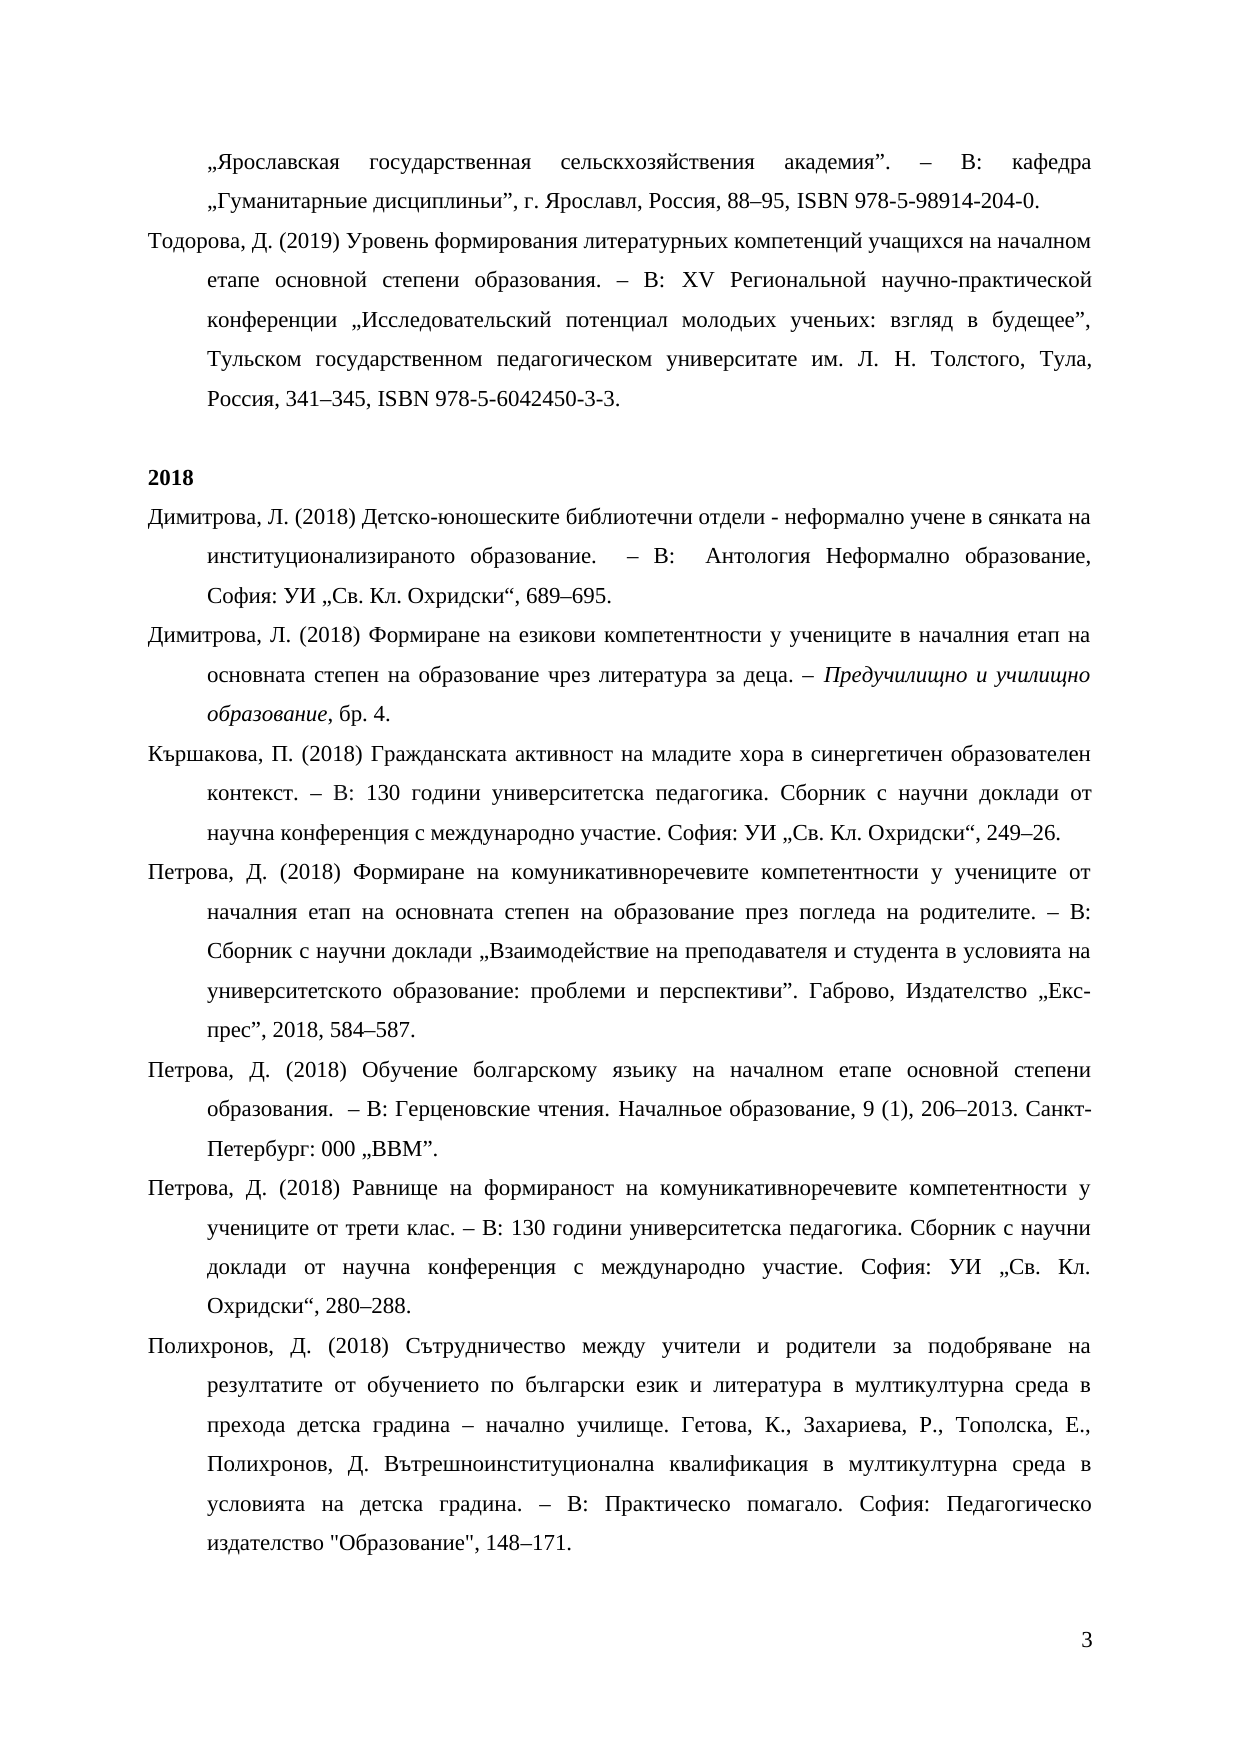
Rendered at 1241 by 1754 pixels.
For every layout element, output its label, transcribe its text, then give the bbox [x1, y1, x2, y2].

text Петрова, Д. (2018) Равнище на формираност на комуникативноречевите компетентности у учениците от трети клас. – В: 130 години университетска педагогика. Сборник с научни доклади от научна конференция с международно участие. София: УИ „Св. Кл. Охридски“, 280–288. [148, 1174, 1092, 1319]
text Кършакова, П. (2018) Гражданската активност на младите хора в синергетичен образователен контекст. – В: 130 години университетска педагогика. Сборник с научни доклади от научна конференция с международно участие. София: УИ „Св. Кл. Охридски“, 249–26. [148, 740, 1092, 845]
text Димитрова, Л. (2018) Детско-юношеските библиотечни отдели - неформално учене в сянката на институционализираното образование. – В: Антология Неформално образование, София: УИ „Св. Кл. Охридски“, 689–695. [148, 503, 1092, 608]
text Петрова, Д. (2018) Формиране на комуникативноречевите компетентности у учениците от началния етап на основната степен на образование през погледа на родителите. – В: Сборник с научни доклади „Взаимодействие на преподавателя и студента в условията на университетското образование: проблеми и перспективи”. Габрово, Издателство „Екс-прес”, 2018, 584–587. [148, 858, 1092, 1043]
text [148, 148, 1092, 213]
text Полихронов, Д. (2018) Сътрудничество между учители и родители за подобряване на резултатите от обучението по български език и литература в мултикултурна среда в прехода детска градина – начално училище. Гетова, К., Захариева, Р., Тополска, Е., Полихронов, Д. Вътрешноинституционална квалификация в мултикултурна среда в условията на детска градина. – В: Практическо помагало. София: Педагогическо издателство "Образование", 148–171. [148, 1332, 1092, 1556]
text Петрова, Д. (2018) Обучение болгарскому язьику на началном етапе основной степени образования. – В: Герценовские чтения. Началньое образование, 9 (1), 206–2013. Санкт-Петербург: 000 „ВВМ”. [148, 1056, 1092, 1161]
text Тодорова, Д. (2019) Уровень формирования литературньих компетенций учащихся на началном етапе основной степени образования. – В: XV Региональной научно-практической конференции „Исследовательский потенциал молодьих ученьих: взгляд в будещее”, Тульском государственном педагогическом университате им. Л. Н. Толстого, Тула, Россия, 341–345, ISBN 978-5-6042450-3-3. [148, 227, 1092, 411]
text Димитрова, Л. (2018) Формиране на езикови компетентности у учениците в началния етап на основната степен на образование чрез литература за деца. – Предучилищно и училищно образование, бр. 4. [148, 621, 1092, 727]
text 2018 [148, 463, 1092, 490]
